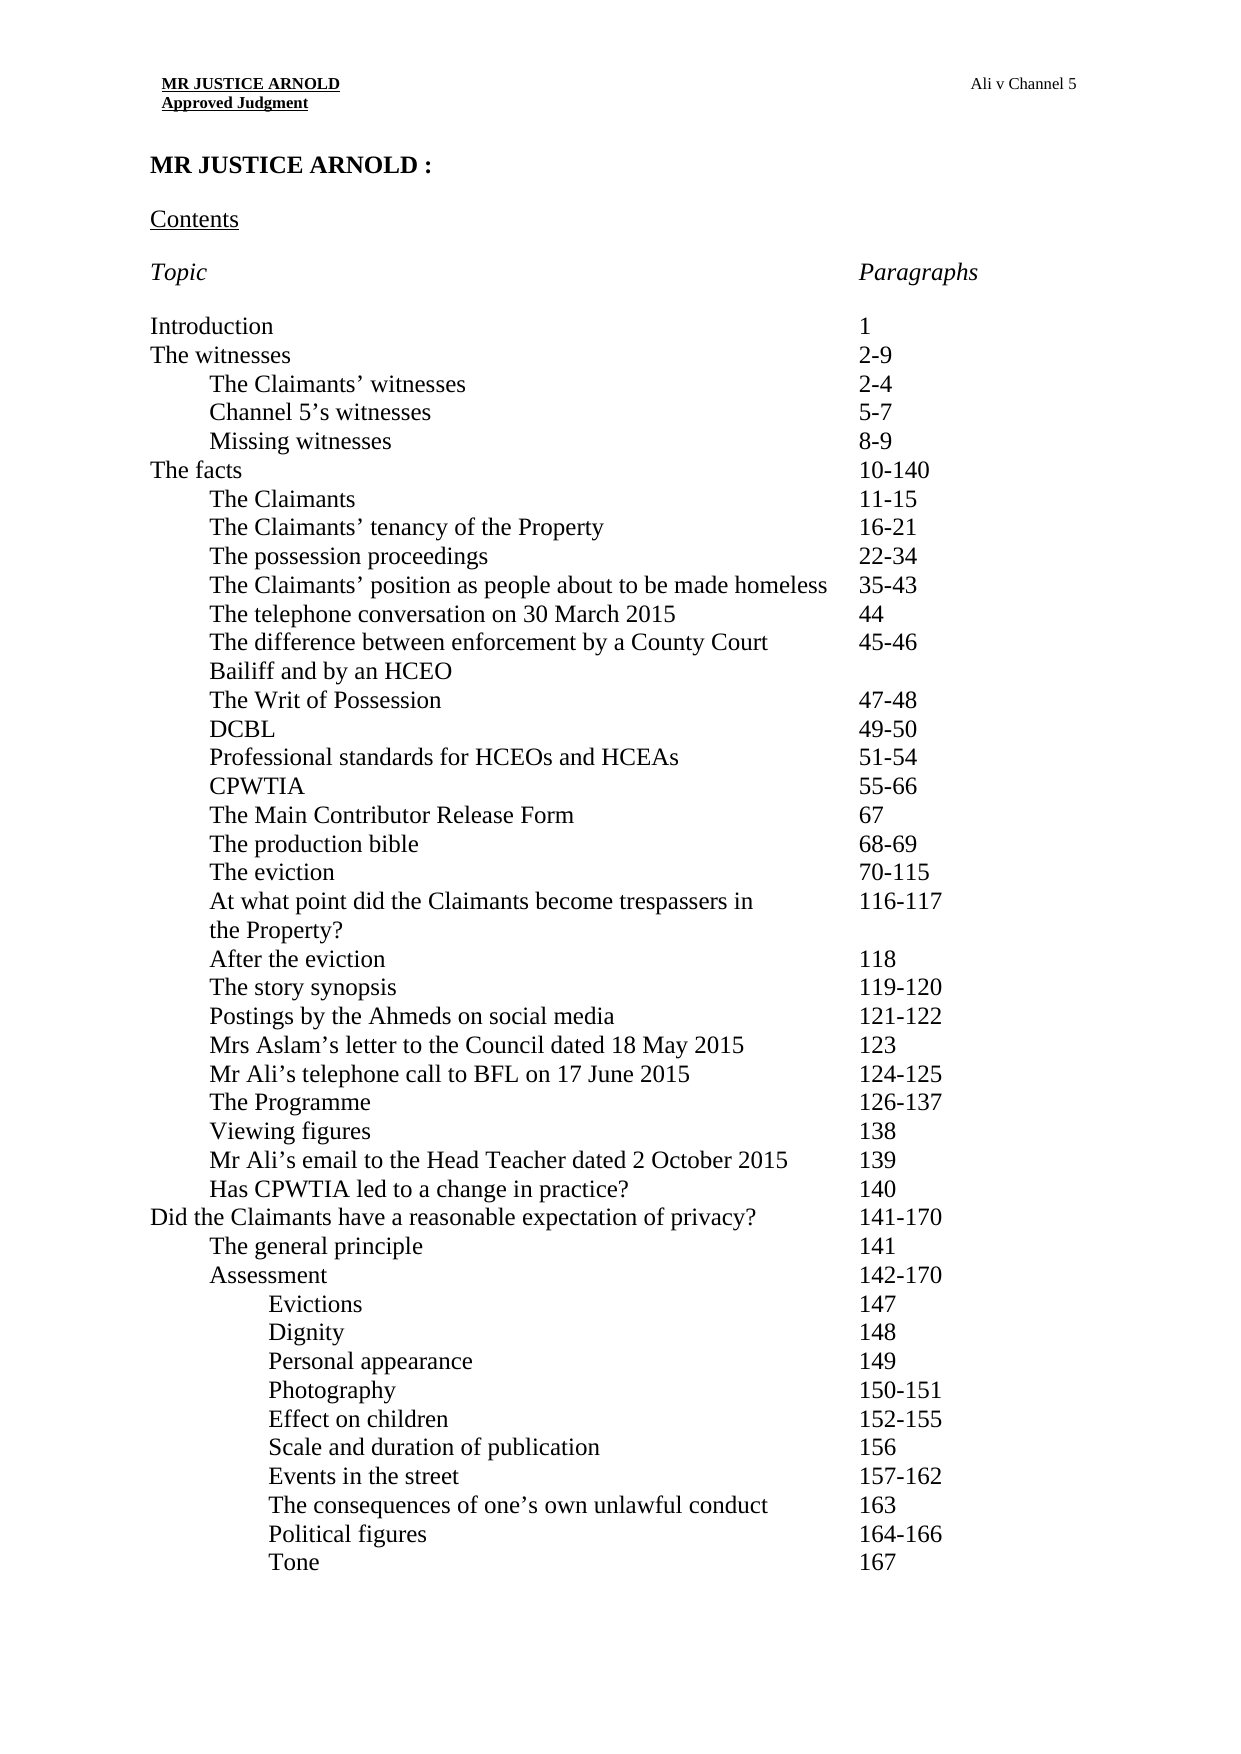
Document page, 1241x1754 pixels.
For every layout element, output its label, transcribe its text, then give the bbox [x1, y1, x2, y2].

text At what point did the Claimants become trespassers in 116-117 [150, 886, 1090, 915]
text the Property? [150, 915, 1090, 944]
text Did the Claimants have a reasonable expectation of privacy? 141-170 [150, 1202, 1090, 1231]
text Photography 150-151 [150, 1375, 1090, 1404]
text The difference between enforcement by a County Court 45-46 [150, 627, 1090, 656]
text Events in the street 157-162 [150, 1461, 1090, 1490]
text The production bible 68-69 [150, 829, 1090, 857]
text MR JUSTICE ARNOLD : [150, 150, 1090, 179]
text The Claimants’ witnesses 2-4 [150, 369, 1090, 397]
text Mr Ali’s telephone call to BFL on 17 June 2015 124-125 [150, 1059, 1090, 1087]
text The general principle 141 [150, 1231, 1090, 1260]
text The telephone conversation on 30 March 2015 44 [150, 599, 1090, 627]
text Channel 5’s witnesses 5-7 [150, 397, 1090, 426]
text The facts 10-140 [150, 455, 1090, 484]
text The Claimants’ tenancy of the Property 16-21 [150, 512, 1090, 541]
text Viewing figures 138 [150, 1116, 1090, 1145]
text Introduction 1 [150, 311, 1090, 340]
text Mrs Aslam’s letter to the Council dated 18 May 2015 123 [150, 1030, 1090, 1059]
text The possession proceedings 22-34 [150, 541, 1090, 570]
text Evictions 147 [150, 1289, 1090, 1317]
text Tone 167 [150, 1547, 1090, 1576]
text The Claimants’ position as people about to be made homeless 35-43 [150, 570, 1090, 599]
text Scale and duration of publication 156 [150, 1432, 1090, 1461]
list Topic Paragraphs [150, 257, 1090, 286]
text Has CPWTIA led to a change in practice? 140 [150, 1174, 1090, 1202]
text The witnesses 2-9 [150, 340, 1090, 369]
text Assessment 142-170 [150, 1260, 1090, 1289]
text Effect on children 152-155 [150, 1404, 1090, 1432]
text Personal appearance 149 [150, 1346, 1090, 1375]
text Missing witnesses 8-9 [150, 426, 1090, 455]
text The Programme 126-137 [150, 1087, 1090, 1116]
text Postings by the Ahmeds on social media 121-122 [150, 1001, 1090, 1030]
text Bailiff and by an HCEO [150, 656, 1090, 685]
text CPWTIA 55-66 [150, 771, 1090, 800]
text The Writ of Possession 47-48 [150, 685, 1090, 714]
text After the eviction 118 [150, 944, 1090, 972]
text Mr Ali’s email to the Head Teacher dated 2 October 2015 139 [150, 1145, 1090, 1174]
text The Main Contributor Release Form 67 [150, 800, 1090, 829]
text DCBL 49-50 [150, 714, 1090, 742]
text The consequences of one’s own unlawful conduct 163 [150, 1490, 1090, 1519]
text Professional standards for HCEOs and HCEAs 51-54 [150, 742, 1090, 771]
text The story synopsis 119-120 [150, 972, 1090, 1001]
subtitle Contents [150, 204, 1090, 232]
text Political figures 164-166 [150, 1519, 1090, 1547]
text Dignity 148 [150, 1317, 1090, 1346]
text The Claimants 11-15 [150, 484, 1090, 512]
text The eviction 70-115 [150, 857, 1090, 886]
